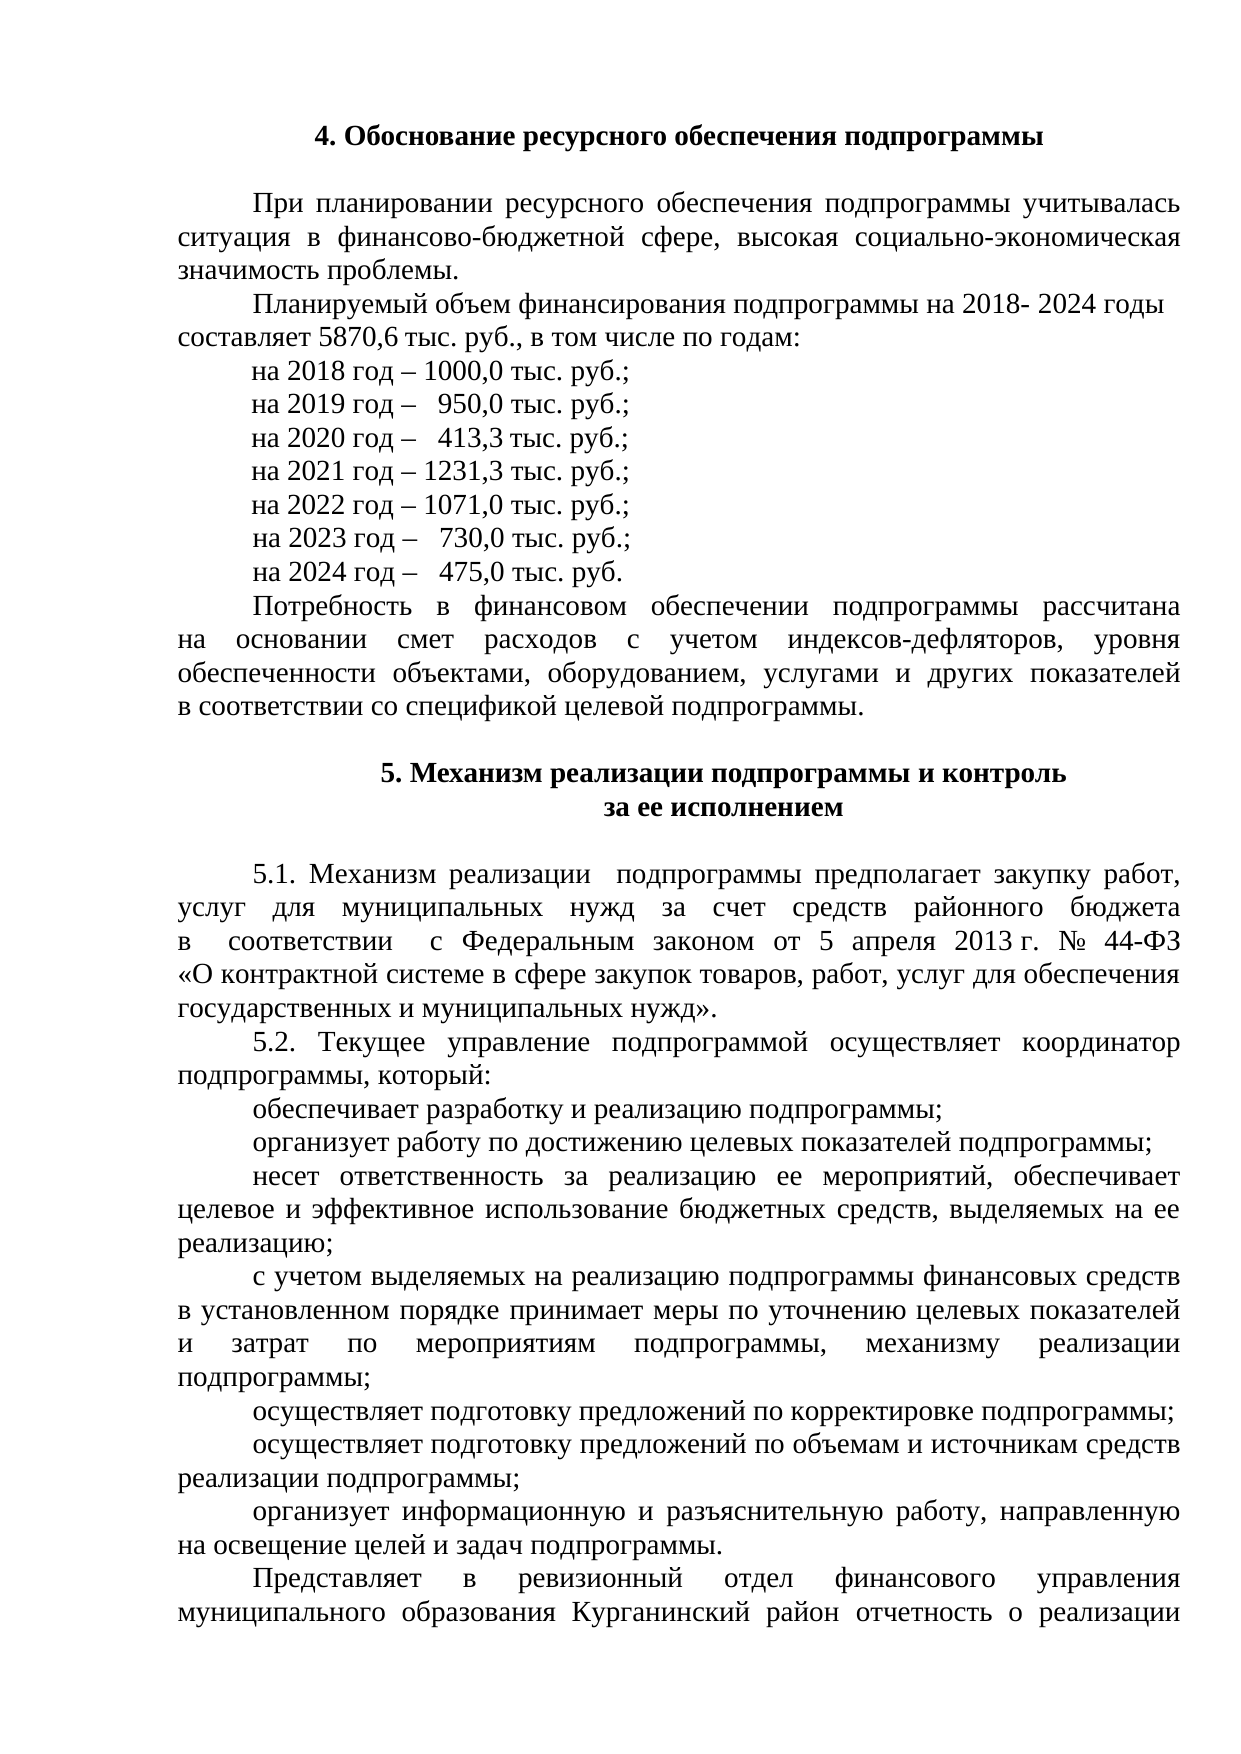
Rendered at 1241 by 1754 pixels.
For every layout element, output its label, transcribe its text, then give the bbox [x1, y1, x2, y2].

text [177, 1560, 1181, 1627]
text Планируемый объем финансирования подпрограммы на 2018- 2024 годы [177, 286, 1181, 319]
text на 2020 год – 413,3 тыс. руб.; [177, 420, 1181, 453]
text осуществляет подготовку предложений по корректировке подпрограммы; [177, 1393, 1181, 1426]
text на 2023 год – 730,0 тыс. руб.; [177, 521, 1181, 554]
text Потребность в финансовом обеспечении подпрограммы рассчитана на основании смет расходов с учетом индексов-дефляторов, уровня обеспеченности объектами, оборудованием, услугами и других показателей в соответствии со спецификой целевой подпрограммы. [177, 588, 1181, 722]
text При планировании ресурсного обеспечения подпрограммы учитывалась ситуация в финансово-бюджетной сфере, высокая социально-экономическая значимость проблемы. [177, 185, 1181, 286]
text несет ответственность за реализацию ее мероприятий, обеспечивает целевое и эффективное использование бюджетных средств, выделяемых на ее реализацию; [177, 1158, 1181, 1258]
text организует информационную и разъяснительную работу, направленную на освещение целей и задач подпрограммы. [177, 1493, 1181, 1560]
text составляет 5870,6 тыс. руб., в том числе по годам: [177, 319, 1181, 353]
text обеспечивает разработку и реализацию подпрограммы; [177, 1091, 1181, 1124]
text на 2021 год – 1231,3 тыс. руб.; [177, 453, 1181, 487]
subtitle 4. Обоснование ресурсного обеспечения подпрограммы [177, 118, 1181, 152]
subtitle 5. Механизм реализации подпрограммы и контроль [177, 755, 1181, 789]
text на 2024 год – 475,0 тыс. руб. [177, 554, 1181, 588]
text осуществляет подготовку предложений по объемам и источникам средств реализации подпрограммы; [177, 1426, 1181, 1493]
text на 2019 год – 950,0 тыс. руб.; [177, 386, 1181, 420]
text с учетом выделяемых на реализацию подпрограммы финансовых средств в установленном порядке принимает меры по уточнению целевых показателей и затрат по мероприятиям подпрограммы, механизму реализации подпрограммы; [177, 1258, 1181, 1393]
text на 2018 год – 1000,0 тыс. руб.; [177, 353, 1181, 386]
text 5.2. Текущее управление подпрограммой осуществляет координатор подпрограммы, который: [177, 1024, 1181, 1091]
subtitle за ее исполнением [177, 789, 1181, 822]
text организует работу по достижению целевых показателей подпрограммы; [177, 1124, 1181, 1158]
text на 2022 год – 1071,0 тыс. руб.; [177, 487, 1181, 521]
text 5.1. Механизм реализации подпрограммы предполагает закупку работ, услуг для муниципальных нужд за счет средств районного бюджета в соответствии с Федеральным законом от 5 апреля 2013 г. № 44-ФЗ «О контрактной системе в сфере закупок товаров, работ, услуг для обеспечения государственных и муниципальных нужд». [177, 856, 1181, 1024]
